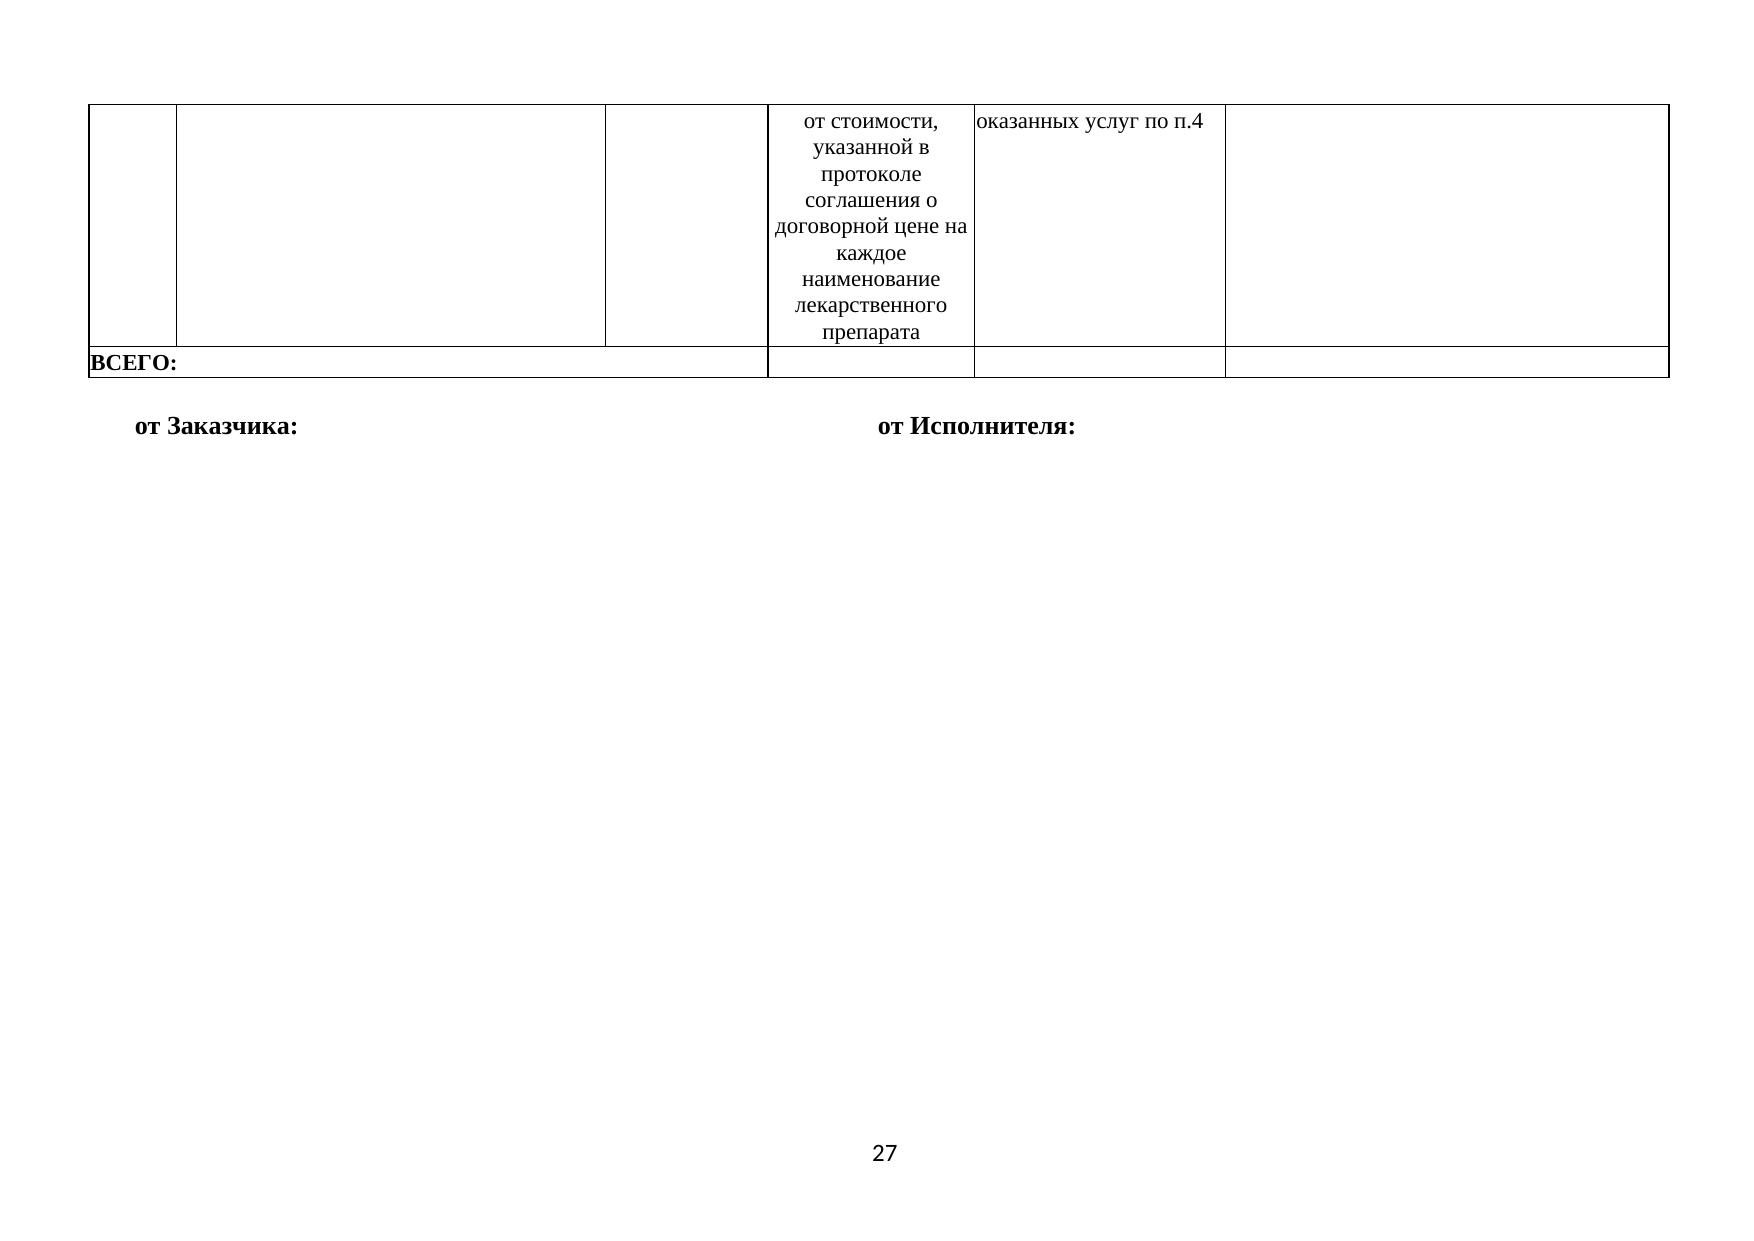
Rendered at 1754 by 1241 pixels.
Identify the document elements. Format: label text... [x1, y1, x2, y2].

table_cell [1226, 347, 1668, 377]
table_cell от Исполнителя: [876, 378, 1650, 468]
table_cell 4 [90, 105, 176, 346]
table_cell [975, 105, 1225, 346]
table_cell ВСЕГО: [90, 347, 767, 377]
table_cell [769, 347, 974, 377]
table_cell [769, 105, 974, 346]
table_cell [606, 105, 767, 346]
table_cell [975, 347, 1225, 377]
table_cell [1226, 105, 1668, 346]
table_cell от Заказчика: [133, 378, 876, 468]
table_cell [177, 105, 605, 346]
